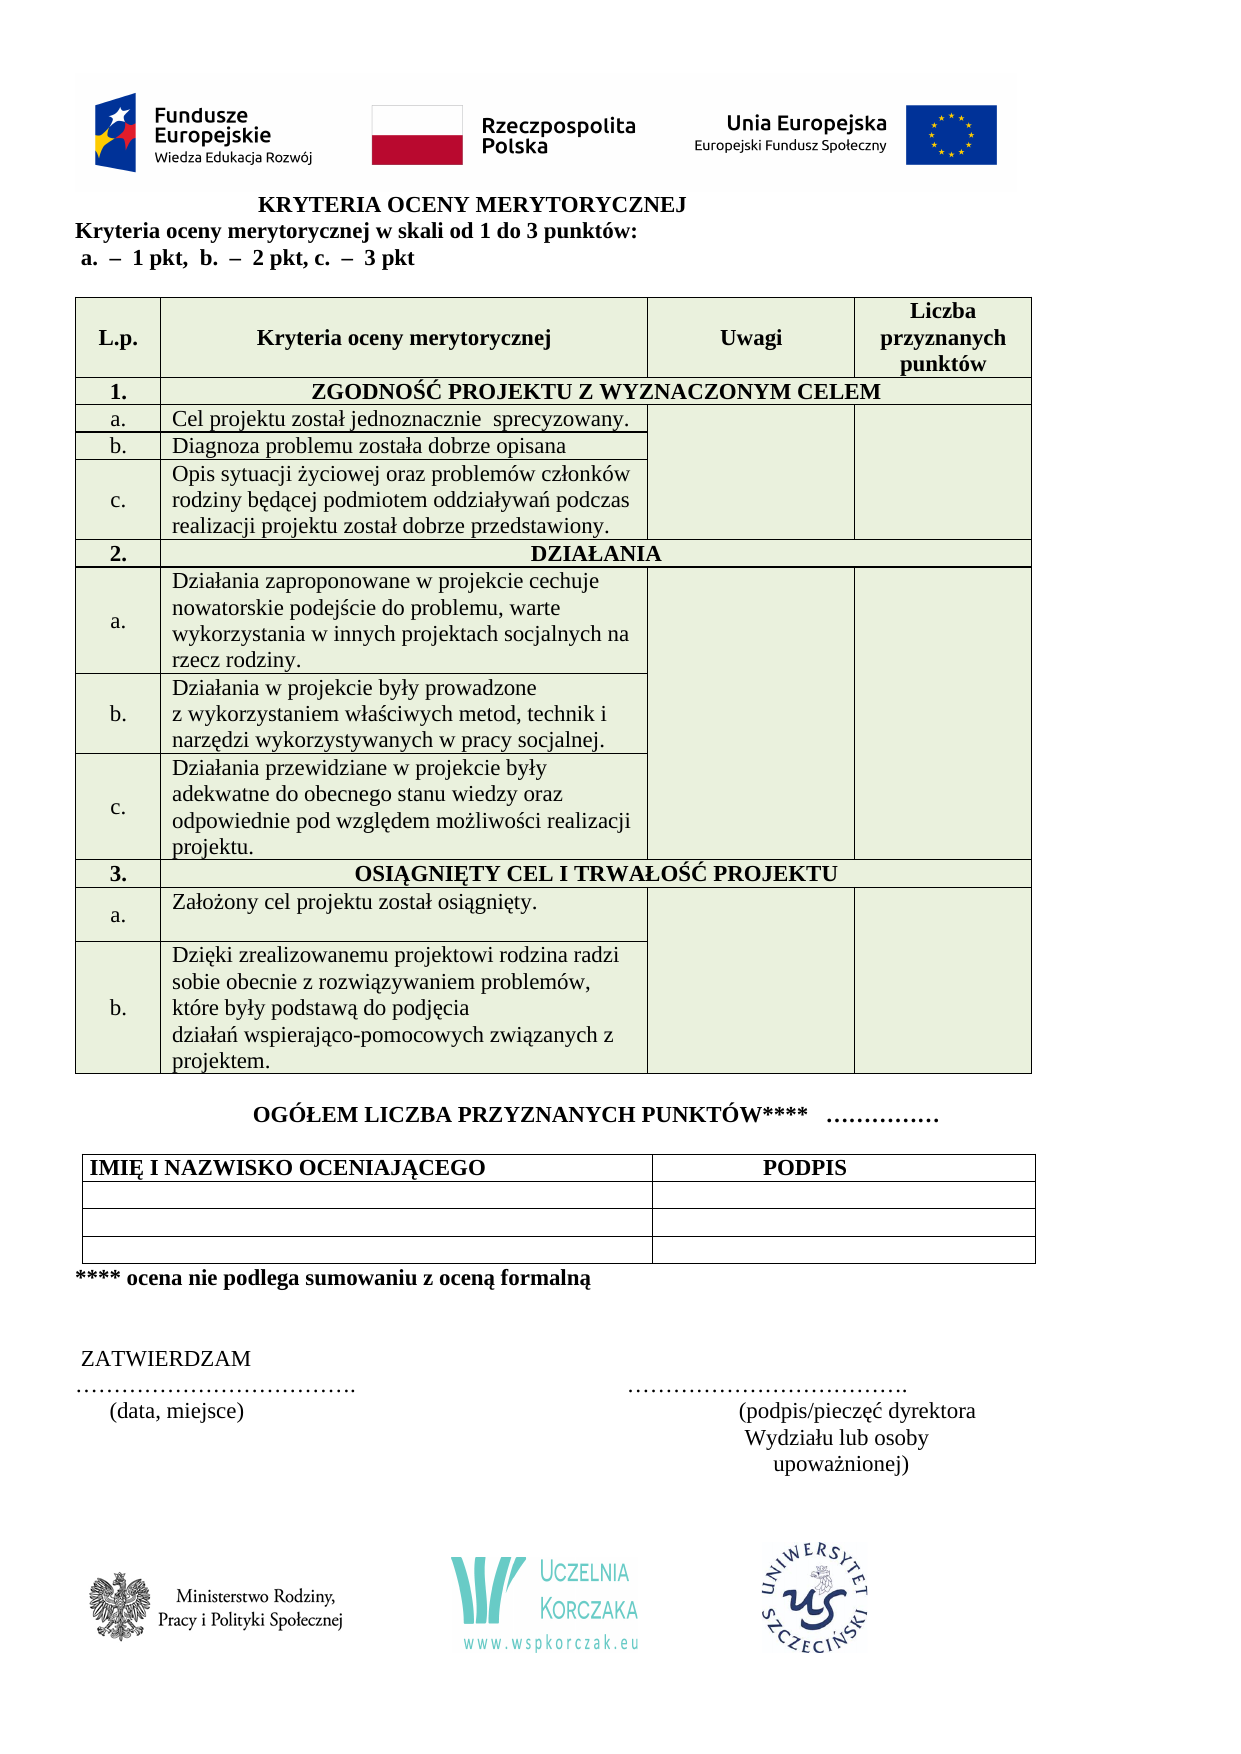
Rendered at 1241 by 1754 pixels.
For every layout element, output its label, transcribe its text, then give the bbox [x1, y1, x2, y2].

table_cell Działania [161, 540, 1031, 566]
text **** ocena nie podlega sumowaniu z oceną formalną [75, 1264, 1165, 1290]
table_cell 2. [76, 540, 160, 566]
table_cell c. [76, 460, 160, 539]
table_cell [653, 1209, 1035, 1236]
table_cell 1. [76, 378, 160, 404]
table_cell c. [76, 754, 160, 859]
table_cell b. [76, 433, 160, 459]
picture [75, 73, 1017, 192]
table_cell b. [76, 674, 160, 753]
table_cell [855, 405, 1031, 539]
table_cell [855, 888, 1031, 1073]
table_cell a. [76, 568, 160, 673]
table_cell Diagnoza problemu została dobrze opisana [161, 433, 647, 459]
table_cell [648, 568, 854, 859]
text Wydziału lub osoby [665, 1424, 1165, 1450]
table_cell [855, 568, 1031, 859]
text ZATWIERDZAM [75, 1345, 1165, 1371]
table_cell Działania zaproponowane w projekcie cechuje nowatorskie podejście do problemu, warte wykorzystania w innych projektach socjalnych na rzecz rodziny. [161, 568, 647, 673]
table_cell 3. [76, 860, 160, 887]
table_cell a. [76, 405, 160, 431]
table_cell [648, 405, 854, 539]
table_cell Działania przewidziane w projekcie były adekwatne do obecnego stanu wiedzy oraz odpowiednie pod względem możliwości realizacji projektu. [161, 754, 647, 859]
table_cell a. [76, 888, 160, 941]
table_cell [83, 1237, 652, 1263]
table_cell b. [76, 942, 160, 1073]
table_header Uwagi [648, 298, 854, 377]
text KRYTERIA OCENY MERYTORYCZNEJ Kryteria oceny merytorycznej w skali od 1 do 3 punktów: [75, 191, 1165, 244]
picture [761, 1542, 868, 1653]
table_header L.p. [76, 298, 160, 377]
table_header PODPIS [653, 1155, 1035, 1181]
table_header Liczba przyznanych punktów [855, 298, 1031, 377]
table_cell [83, 1209, 652, 1236]
table_cell [648, 888, 854, 1073]
table_cell Opis sytuacji życiowej oraz problemów członków rodziny będącej podmiotem oddziaływań podczas realizacji projektu został dobrze przedstawiony. [161, 460, 647, 539]
table_cell [83, 1182, 652, 1208]
text ………………………………. ………………………………. [75, 1371, 1165, 1397]
table_header Kryteria oceny merytorycznej [161, 298, 647, 377]
text upoważnionej) [665, 1450, 1165, 1503]
picture [75, 1554, 358, 1653]
table_cell Cel projektu został jednoznacznie sprecyzowany. [161, 405, 647, 431]
table_cell Działania w projekcie były prowadzone z wykorzystaniem właściwych metod, technik i narzędzi wykorzystywanych w pracy socjalnej. [161, 674, 647, 753]
table_cell Założony cel projektu został osiągnięty. [161, 888, 647, 941]
table_cell [653, 1182, 1035, 1208]
picture [451, 1557, 638, 1653]
text (data, miejsce) (podpis/pieczęć dyrektora [75, 1397, 1165, 1424]
text a. – 1 pkt, b. – 2 pkt, c. – 3 pkt [75, 244, 1165, 270]
table_cell Dzięki zrealizowanemu projektowi rodzina radzi sobie obecnie z rozwiązywaniem problemów, które były podstawą do podjęcia działań wspierająco-pomocowych związanych z projektem. [161, 942, 647, 1073]
table_header IMIĘ I NAZWISKO OCENIAJĄCEGO [83, 1155, 652, 1181]
table_cell Osiągnięty cel I trwałość projektu [161, 860, 1031, 887]
table_cell [653, 1237, 1035, 1263]
text OGÓŁEM LICZBA PRZYZNANYCH PUNKTÓW**** …………… [75, 1101, 1165, 1127]
table_cell Zgodność projektu z wyznaczonym celem [161, 378, 1031, 404]
